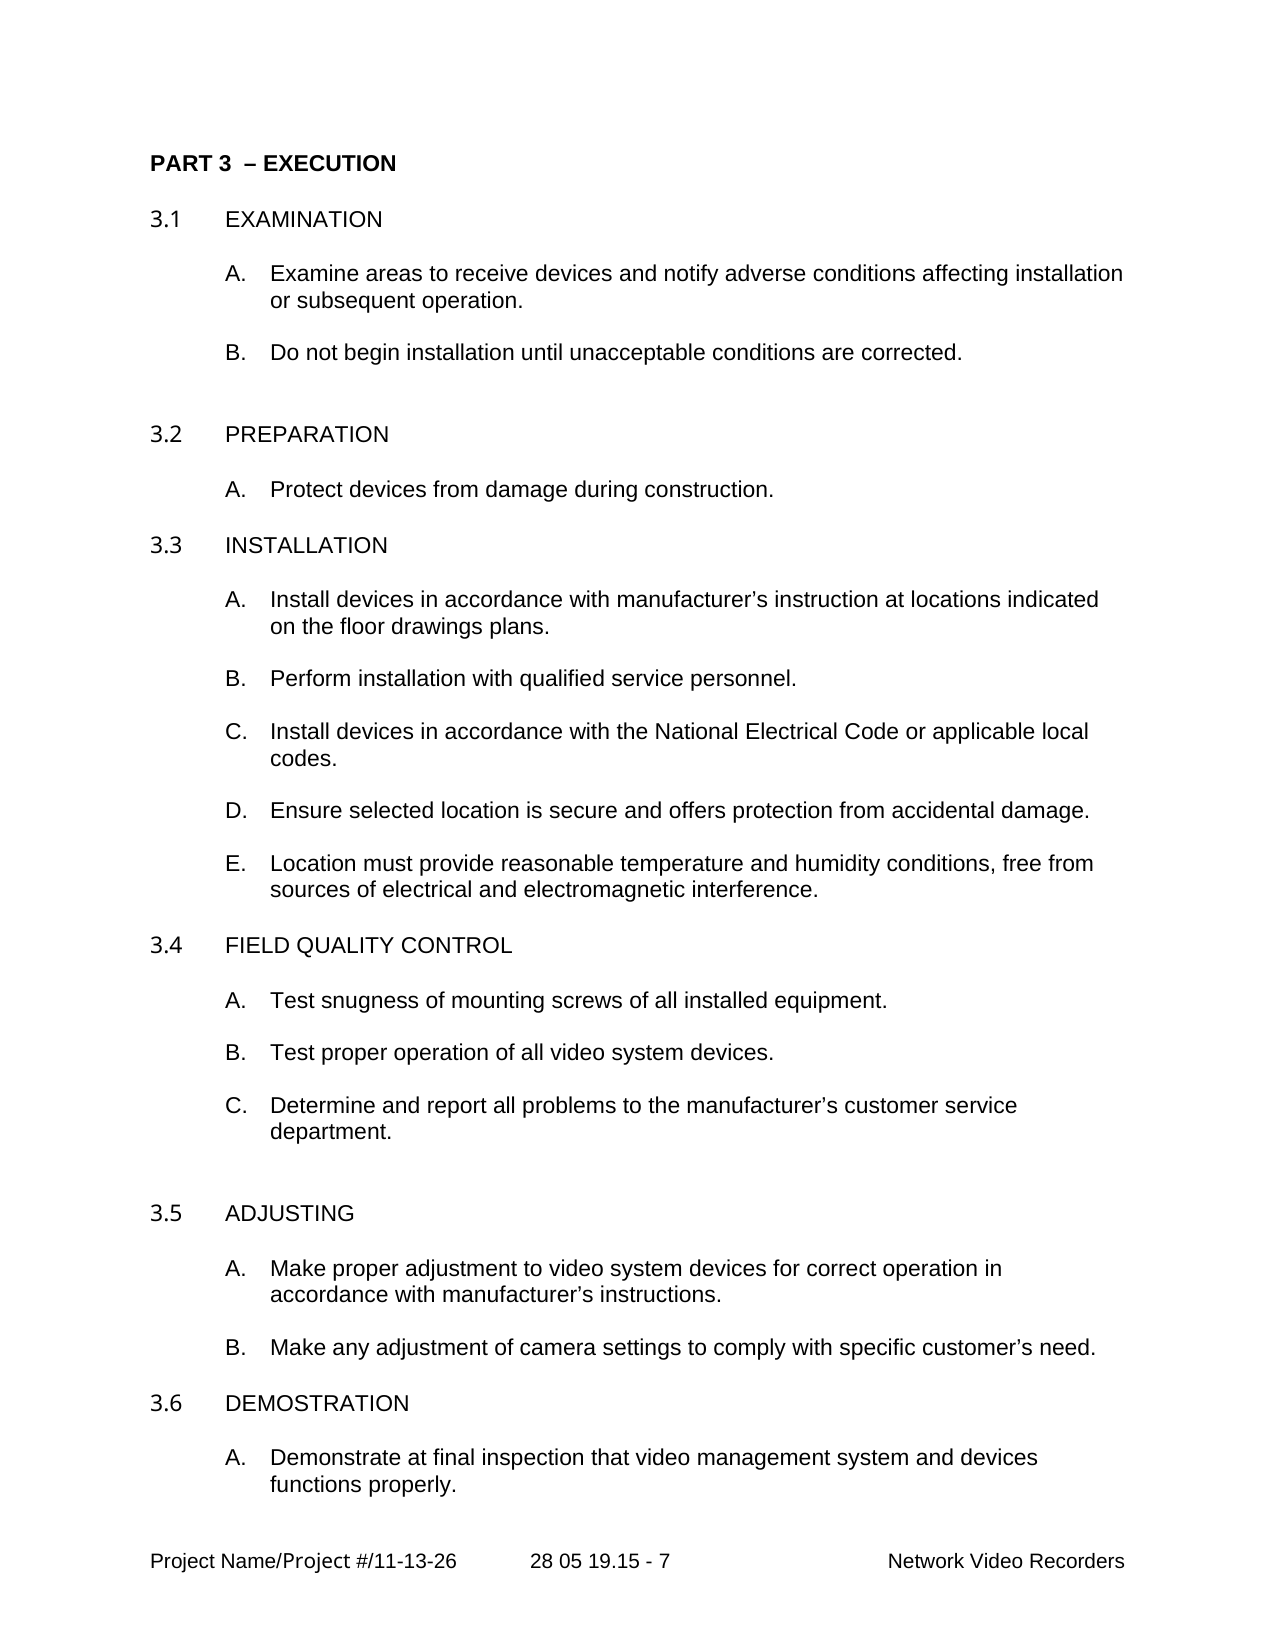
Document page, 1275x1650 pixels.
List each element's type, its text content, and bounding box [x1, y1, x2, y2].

list Perform installation with qualified service personnel. [225, 665, 1125, 692]
list PREPARATION [150, 418, 1125, 450]
list Examine areas to receive devices and notify adverse conditions affecting installation or subsequent operation. [225, 260, 1125, 313]
list ADJUSTING [150, 1197, 1125, 1229]
list Test proper operation of all video system devices. [225, 1039, 1125, 1066]
list Ensure selected location is secure and offers protection from accidental damage. [225, 797, 1125, 823]
list Make proper adjustment to video system devices for correct operation in accordance with manufacturer’s instructions. [225, 1255, 1125, 1308]
list FIELD QUALITY CONTROL [150, 929, 1125, 960]
list Location must provide reasonable temperature and humidity conditions, free from sources of electrical and electromagnetic interference. [225, 850, 1125, 903]
list Determine and report all problems to the manufacturer’s customer service department. [225, 1092, 1125, 1145]
list Install devices in accordance with manufacturer’s instruction at locations indicated on the floor drawings plans. [225, 586, 1125, 639]
list – EXECUTION [150, 150, 1125, 176]
list INSTALLATION [150, 529, 1125, 560]
list Demonstrate at final inspection that video management system and devices functions properly. [225, 1444, 1125, 1497]
list Install devices in accordance with the National Electrical Code or applicable local codes. [225, 718, 1125, 771]
list EXAMINATION [150, 203, 1125, 234]
list Protect devices from damage during construction. [225, 476, 1125, 502]
list Make any adjustment of camera settings to comply with specific customer’s need. [225, 1334, 1125, 1360]
list Test snugness of mounting screws of all installed equipment. [225, 987, 1125, 1013]
list DEMOSTRATION [150, 1387, 1125, 1418]
list Do not begin installation until unacceptable conditions are corrected. [225, 339, 1125, 366]
